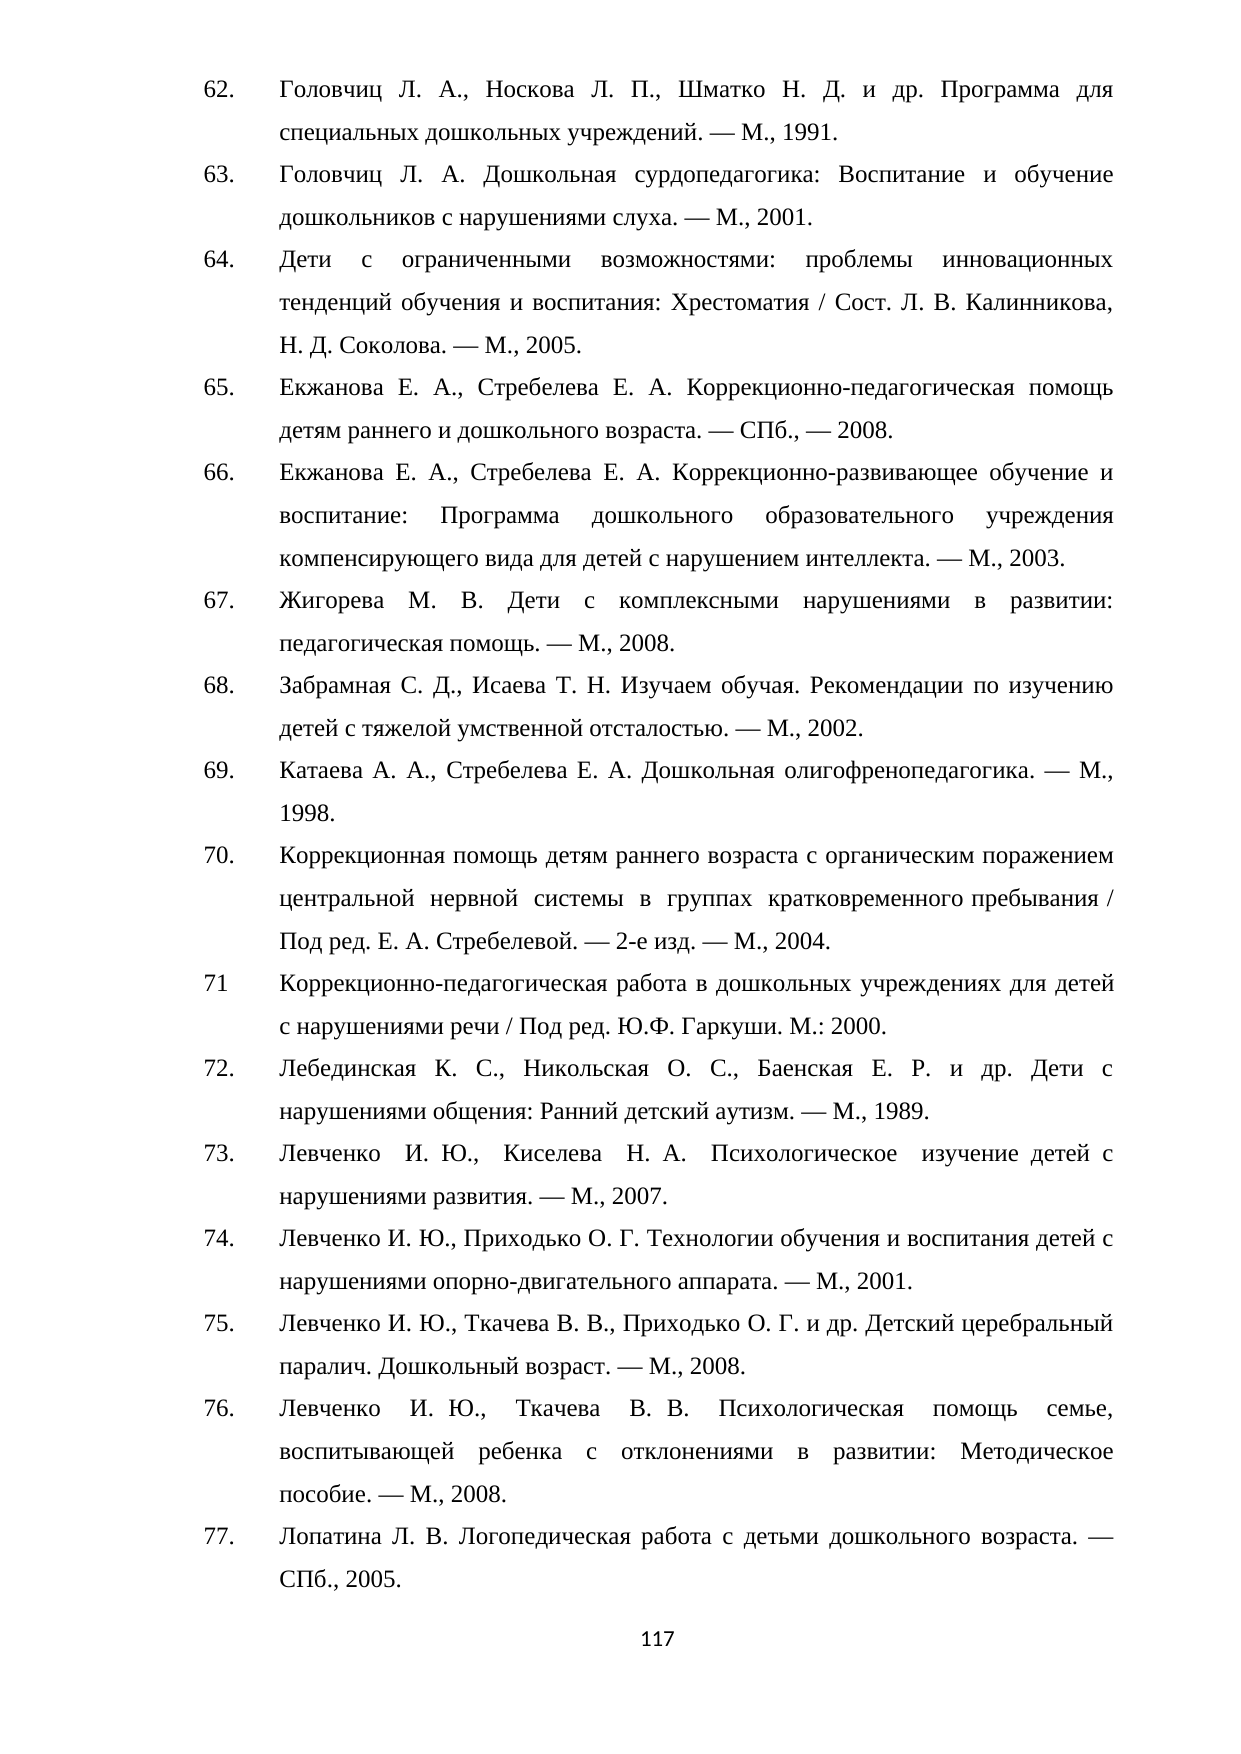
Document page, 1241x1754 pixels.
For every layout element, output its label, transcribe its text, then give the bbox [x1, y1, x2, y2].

table_cell 75. [103, 1308, 246, 1393]
table_cell 64. [103, 244, 246, 372]
table_cell 73. [103, 1138, 246, 1223]
table_cell Головчиц Л. А. Дошкольная сурдопедагогика: Воспитание и обучение дошкольников с нарушениями слуха. — М., 2001. [246, 159, 1126, 244]
table_cell 63. [103, 159, 246, 244]
table_cell Лопатина Л. В. Логопедическая работа с детьми дошкольного возраста. — СПб., 2005. [246, 1521, 1126, 1606]
table_cell Екжанова Е. А., Стребелева Е. А. Коррекционно-педагогическая помощь детям раннего и дошкольного возраста. — СПб., — 2008. [246, 372, 1126, 457]
table_cell 62. [103, 74, 246, 159]
table_cell Левченко И. Ю., Приходько О. Г. Технологии обучения и воспитания детей с нарушениями опорно-двигательного аппарата. — М., 2001. [246, 1223, 1126, 1308]
table_cell 72. [103, 1053, 246, 1138]
table_cell 66. [103, 457, 246, 585]
table_cell Екжанова Е. А., Стребелева Е. А. Коррекционно-развивающее обучение и воспитание: Программа дошкольного образовательного учреждения компенсирующего вида для детей с нарушением интеллекта. — М., 2003. [246, 457, 1126, 585]
table_cell 65. [103, 372, 246, 457]
table_cell 71 [103, 968, 246, 1053]
table_cell 76. [103, 1393, 246, 1521]
table_cell Левченко И. Ю., Киселева Н. А. Психологическое изучение детей с нарушениями развития. — М., 2007. [246, 1138, 1126, 1223]
table_cell 67. [103, 585, 246, 670]
table_cell Жигорева М. В. Дети с комплексными нарушениями в развитии: педагогическая помощь. — М., 2008. [246, 585, 1126, 670]
table_cell Коррекционная помощь детям раннего возраста с органическим поражением центральной нервной системы в группах кратковременного пребывания / Под ред. Е. А. Стребелевой. — 2-е изд. — М., 2004. [246, 840, 1126, 968]
table_cell Головчиц Л. А., Носкова Л. П., Шматко Н. Д. и др. Программа для специальных дошкольных учреждений. — М., 1991. [246, 74, 1126, 159]
table_cell 70. [103, 840, 246, 968]
table_cell Лебединская К. С., Никольская О. С., Баенская Е. Р. и др. Дети с нарушениями общения: Ранний детский аутизм. — М., 1989. [246, 1053, 1126, 1138]
table_cell 77. [103, 1521, 246, 1606]
table_cell 74. [103, 1223, 246, 1308]
table_cell 69. [103, 755, 246, 840]
table_cell Дети с ограниченными возможностями: проблемы инновационных тенденций обучения и воспитания: Хрестоматия / Сост. Л. В. Калинникова, Н. Д. Соколова. — М., 2005. [246, 244, 1126, 372]
table_cell Левченко И. Ю., Ткачева В. В. Психологическая помощь семье, воспитывающей ребенка с отклонениями в развитии: Методическое пособие. — М., 2008. [246, 1393, 1126, 1521]
table_cell 68. [103, 670, 246, 755]
table_cell Левченко И. Ю., Ткачева В. В., Приходько О. Г. и др. Детский церебральный паралич. Дошкольный возраст. — М., 2008. [246, 1308, 1126, 1393]
table_cell Катаева А. А., Стребелева Е. А. Дошкольная олигофренопедагогика. — М., 1998. [246, 755, 1126, 840]
table_cell Коррекционно-педагогическая работа в дошкольных учреждениях для детей с нарушениями речи / Под ред. Ю.Ф. Гаркуши. М.: 2000. [246, 968, 1126, 1053]
table_cell Забрамная С. Д., Исаева Т. Н. Изучаем обучая. Рекомендации по изучению детей с тяжелой умственной отсталостью. — М., 2002. [246, 670, 1126, 755]
